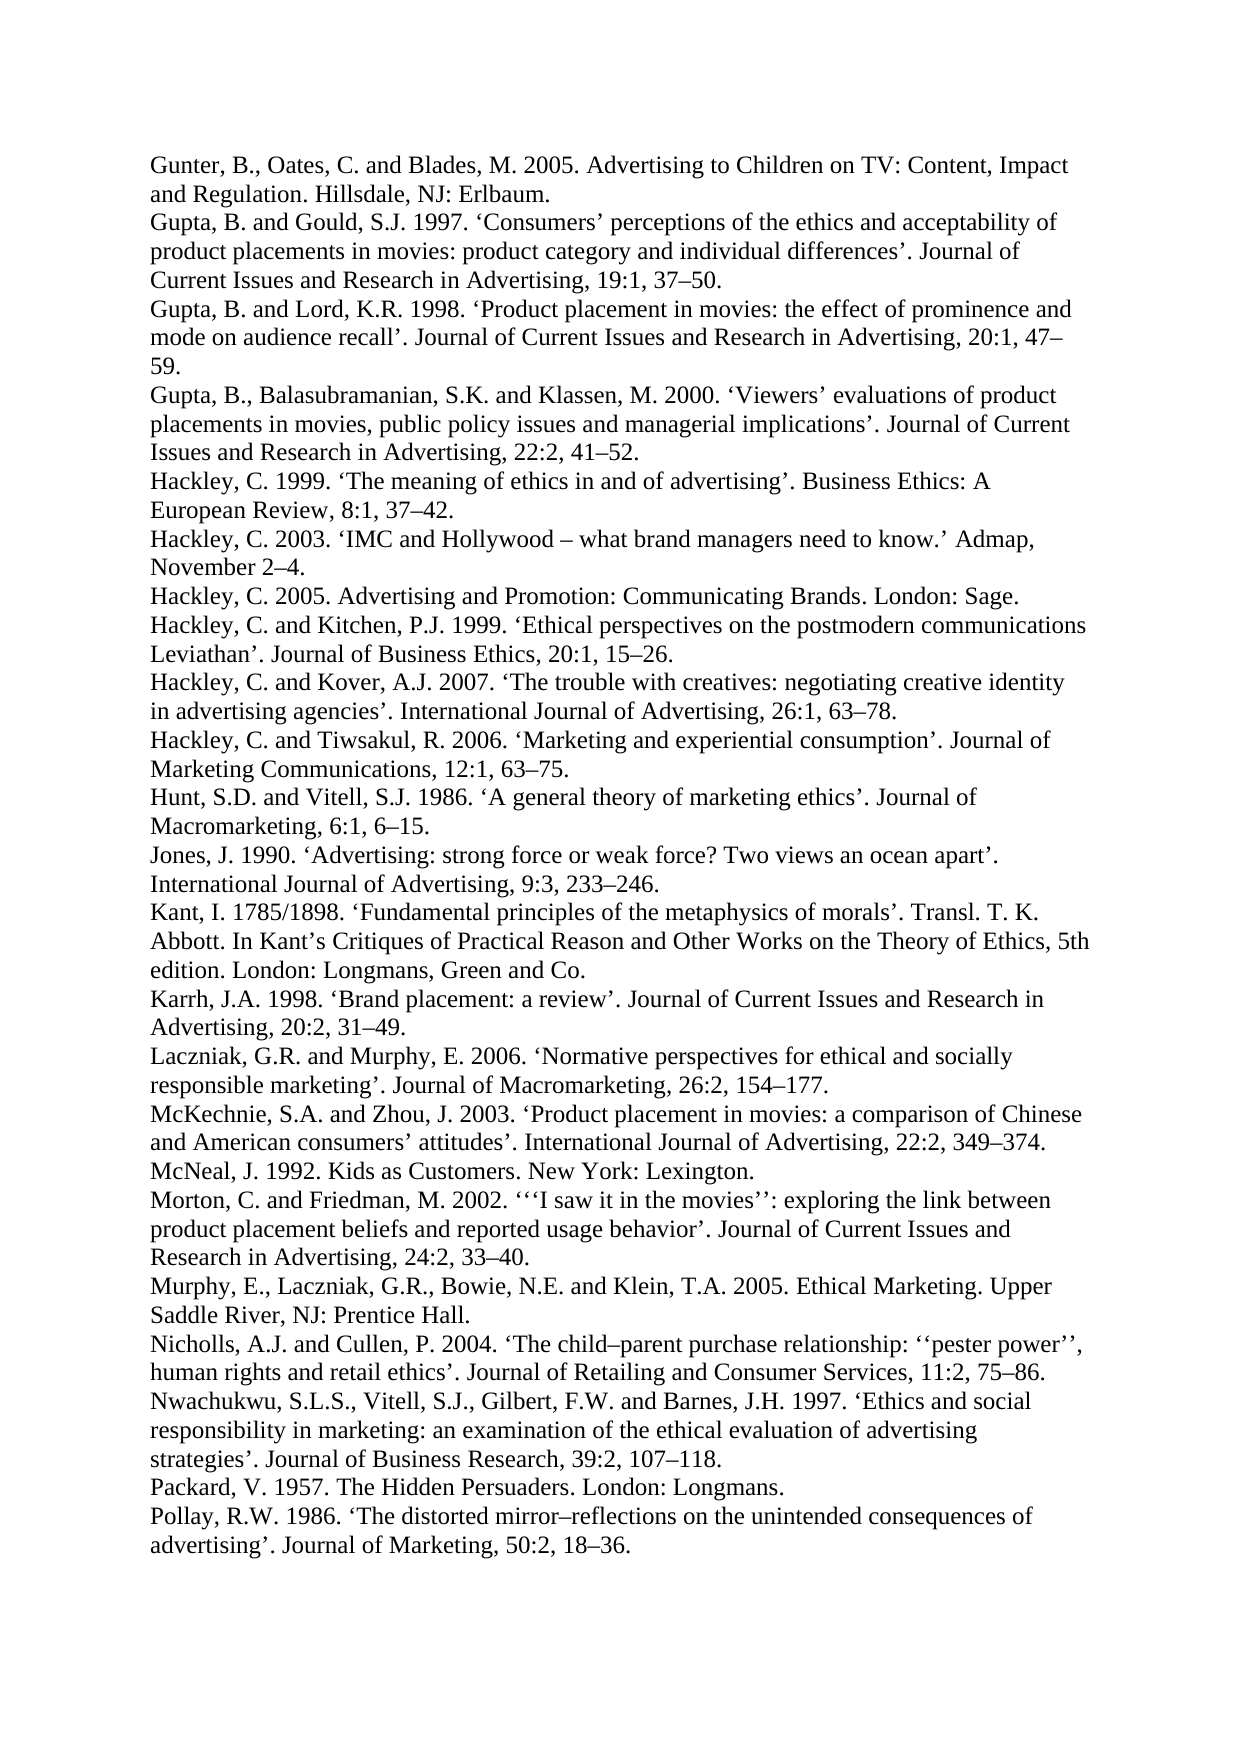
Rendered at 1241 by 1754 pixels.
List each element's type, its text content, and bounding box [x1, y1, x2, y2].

text Hackley, C. and Tiwsakul, R. 2006. ‘Marketing and experiential consumption’. Journal of Marketing Communications, 12:1, 63–75. [150, 725, 1090, 782]
text Gupta, B., Balasubramanian, S.K. and Klassen, M. 2000. ‘Viewers’ evaluations of product placements in movies, public policy issues and managerial implications’. Journal of Current Issues and Research in Advertising, 22:2, 41–52. [150, 380, 1090, 466]
text Hackley, C. and Kitchen, P.J. 1999. ‘Ethical perspectives on the postmodern communications Leviathan’. Journal of Business Ethics, 20:1, 15–26. [150, 610, 1090, 667]
text Hackley, C. 2003. ‘IMC and Hollywood – what brand managers need to know.’ Admap, November 2–4. [150, 524, 1090, 581]
text Gunter, B., Oates, C. and Blades, M. 2005. Advertising to Children on TV: Content, Impact and Regulation. Hillsdale, NJ: Erlbaum. [150, 150, 1090, 207]
text Gupta, B. and Gould, S.J. 1997. ‘Consumers’ perceptions of the ethics and acceptability of product placements in movies: product category and individual differences’. Journal of Current Issues and Research in Advertising, 19:1, 37–50. [150, 207, 1090, 294]
text Hackley, C. 2005. Advertising and Promotion: Communicating Brands. London: Sage. [150, 581, 1090, 610]
text Packard, V. 1957. The Hidden Persuaders. London: Longmans. [150, 1472, 1090, 1501]
text Hackley, C. and Kover, A.J. 2007. ‘The trouble with creatives: negotiating creative identity in advertising agencies’. International Journal of Advertising, 26:1, 63–78. [150, 667, 1090, 725]
text Jones, J. 1990. ‘Advertising: strong force or weak force? Two views an ocean apart’. International Journal of Advertising, 9:3, 233–246. [150, 840, 1090, 897]
text Hackley, C. 1999. ‘The meaning of ethics in and of advertising’. Business Ethics: A European Review, 8:1, 37–42. [150, 466, 1090, 524]
text Laczniak, G.R. and Murphy, E. 2006. ‘Normative perspectives for ethical and socially responsible marketing’. Journal of Macromarketing, 26:2, 154–177. [150, 1041, 1090, 1099]
text McNeal, J. 1992. Kids as Customers. New York: Lexington. [150, 1156, 1090, 1185]
text Hunt, S.D. and Vitell, S.J. 1986. ‘A general theory of marketing ethics’. Journal of Macromarketing, 6:1, 6–15. [150, 782, 1090, 840]
text Morton, C. and Friedman, M. 2002. ‘‘‘I saw it in the movies’’: exploring the link between product placement beliefs and reported usage behavior’. Journal of Current Issues and Research in Advertising, 24:2, 33–40. [150, 1185, 1090, 1271]
text McKechnie, S.A. and Zhou, J. 2003. ‘Product placement in movies: a comparison of Chinese and American consumers’ attitudes’. International Journal of Advertising, 22:2, 349–374. [150, 1099, 1090, 1156]
text Nicholls, A.J. and Cullen, P. 2004. ‘The child–parent purchase relationship: ‘‘pester power’’, human rights and retail ethics’. Journal of Retailing and Consumer Services, 11:2, 75–86. [150, 1329, 1090, 1386]
text Kant, I. 1785/1898. ‘Fundamental principles of the metaphysics of morals’. Transl. T. K. Abbott. In Kant’s Critiques of Practical Reason and Other Works on the Theory of Ethics, 5th edition. London: Longmans, Green and Co. [150, 897, 1090, 984]
text Nwachukwu, S.L.S., Vitell, S.J., Gilbert, F.W. and Barnes, J.H. 1997. ‘Ethics and social responsibility in marketing: an examination of the ethical evaluation of advertising strategies’. Journal of Business Research, 39:2, 107–118. [150, 1386, 1090, 1472]
text Karrh, J.A. 1998. ‘Brand placement: a review’. Journal of Current Issues and Research in Advertising, 20:2, 31–49. [150, 984, 1090, 1041]
text Murphy, E., Laczniak, G.R., Bowie, N.E. and Klein, T.A. 2005. Ethical Marketing. Upper Saddle River, NJ: Prentice Hall. [150, 1271, 1090, 1329]
text Pollay, R.W. 1986. ‘The distorted mirror–reflections on the unintended consequences of advertising’. Journal of Marketing, 50:2, 18–36. [150, 1501, 1090, 1559]
text Gupta, B. and Lord, K.R. 1998. ‘Product placement in movies: the effect of prominence and mode on audience recall’. Journal of Current Issues and Research in Advertising, 20:1, 47–59. [150, 294, 1090, 380]
